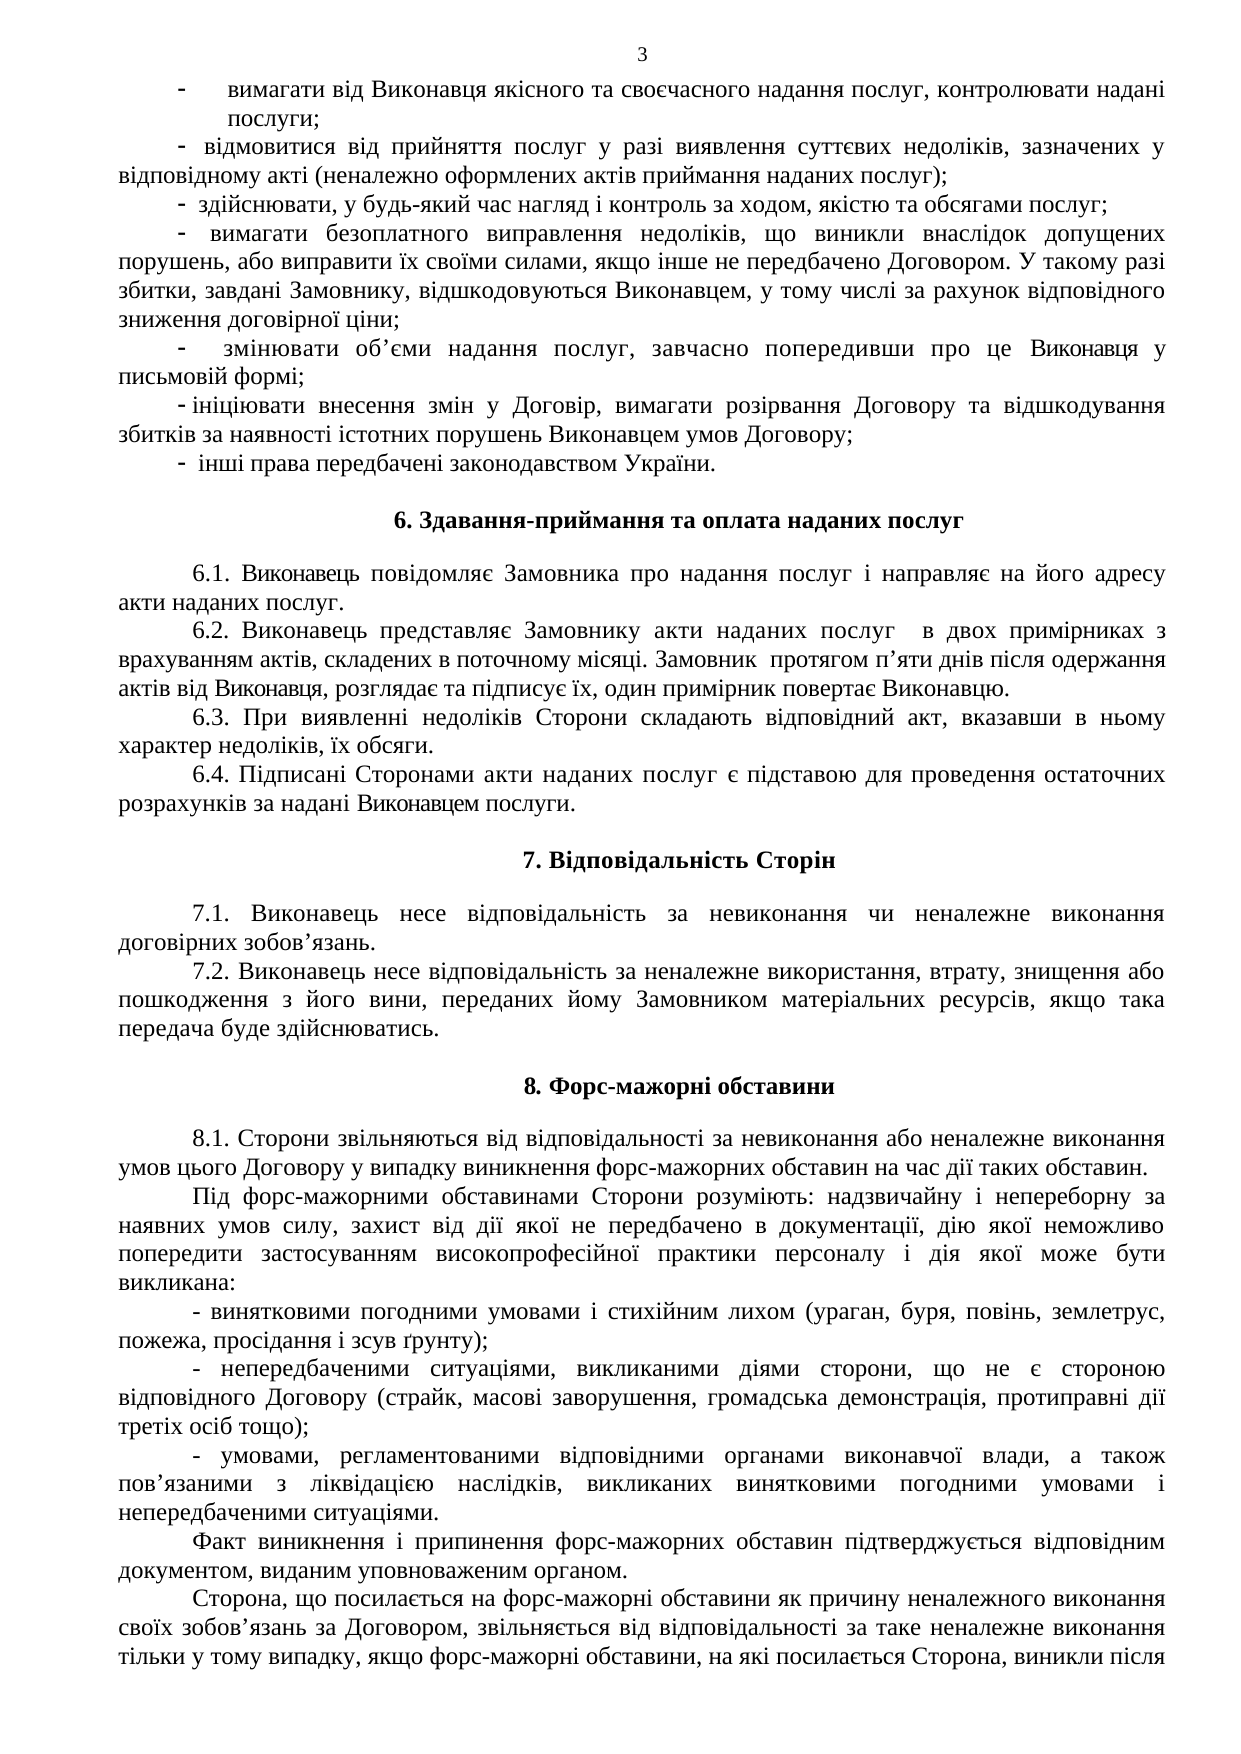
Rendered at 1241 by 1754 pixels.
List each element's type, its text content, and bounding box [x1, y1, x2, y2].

list відмовитися вiд прийняття послуг у разi виявлення суттєвих недолiкiв, зазначених у відповідному акті (неналежно оформлених актів приймання наданих послуг); [118, 131, 1166, 189]
list інші права передбачені законодавством України. [118, 448, 1166, 476]
text 6. Здавання-приймання та оплата наданих послуг [118, 505, 1166, 534]
text 8. Форс-мажорні обставини [118, 1071, 1166, 1099]
list вимагати безоплатного виправлення недолiкiв, що виникли внаслiдок допущених порушень, або виправити їх своїми силами, якщо iнше не передбачено Договором. У такому разi збитки, завданi Замовнику, відшкодовуються Виконавцем, у тому числi за рахунок вiдповiдного зниження договiрної ціни; [118, 218, 1166, 333]
text - непередбаченими ситуаціями, викликаними діями сторони, що не є стороною відповідного Договору (страйк, масові заворушення, громадська демонстрація, протиправні дії третіх осіб тощо); [118, 1353, 1166, 1440]
text Факт виникнення і припинення форс-мажорних обставин підтверджується відповідним документом, виданим уповноваженим органом. [118, 1526, 1166, 1583]
text 6.3. При виявленні недоліків Сторони складають відповідний акт, вказавши в ньому характер недоліків, їх обсяги. [118, 702, 1166, 759]
list вимагати від Виконавця якісного та своєчасного надання послуг, контролювати надані послуги; [177, 74, 1166, 131]
text 7.1. Виконавець несе відповідальність за невиконання чи неналежне виконання договірних зобов’язань. [118, 898, 1166, 956]
list змінювати об’єми надання послуг, завчасно попередивши про це Виконавця у письмовій формі; [118, 333, 1166, 390]
text - умовами, регламентованими відповідними органами виконавчої влади, а також пов’язаними з ліквідацією наслідків, викликаних винятковими погодними умовами і непередбаченими ситуаціями. [118, 1440, 1166, 1526]
text 8.1. Сторони звільняються від відповідальності за невиконання або неналежне виконання умов цього Договору у випадку виникнення форс-мажорних обставин на час дії таких обставин. [118, 1123, 1166, 1181]
list iнiцiювати внесення змiн у Договiр, вимагати розiрвання Договору та вiдшкодування збиткiв за наявностi iстотних порушень Виконавцем умов Договору; [118, 390, 1166, 448]
text Під форс-мажорними обставинами Сторони розуміють: надзвичайну і непереборну за наявних умов силу, захист від дії якої не передбачено в документації, дію якої неможливо попередити застосуванням високопрофесійної практики персоналу і дія якої може бути викликана: [118, 1181, 1166, 1296]
text 6.4. Підписані Сторонами акти наданих послуг є підставою для проведення остаточних розрахунків за надані Виконавцем послуги. [118, 759, 1166, 817]
text 7. Відповідальність Сторін [118, 845, 1166, 874]
list здійснювати, у будь-який час нагляд і контроль за ходом, якістю та обсягами послуг; [118, 189, 1166, 218]
text 6.1. Виконавець повідомляє Замовника про надання послуг і направляє на його адресу акти наданих послуг. [118, 558, 1166, 615]
text 6.2. Виконавець представляє Замовнику акти наданих послуг в двох примірниках з врахуванням актів, складених в поточному місяці. Замовник протягом п’яти днів після одержання актів від Виконавця, розглядає та підписує їх, один примірник повертає Виконавцю. [118, 615, 1166, 702]
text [118, 1583, 1166, 1670]
text 7.2. Виконавець несе відповідальність за неналежне використання, втрату, знищення або пошкодження з його вини, переданих йому Замовником матеріальних ресурсів, якщо така передача буде здійснюватись. [118, 956, 1166, 1042]
text - винятковими погодними умовами і стихійним лихом (ураган, буря, повінь, землетрус, пожежа, просідання і зсув ґрунту); [118, 1296, 1166, 1353]
